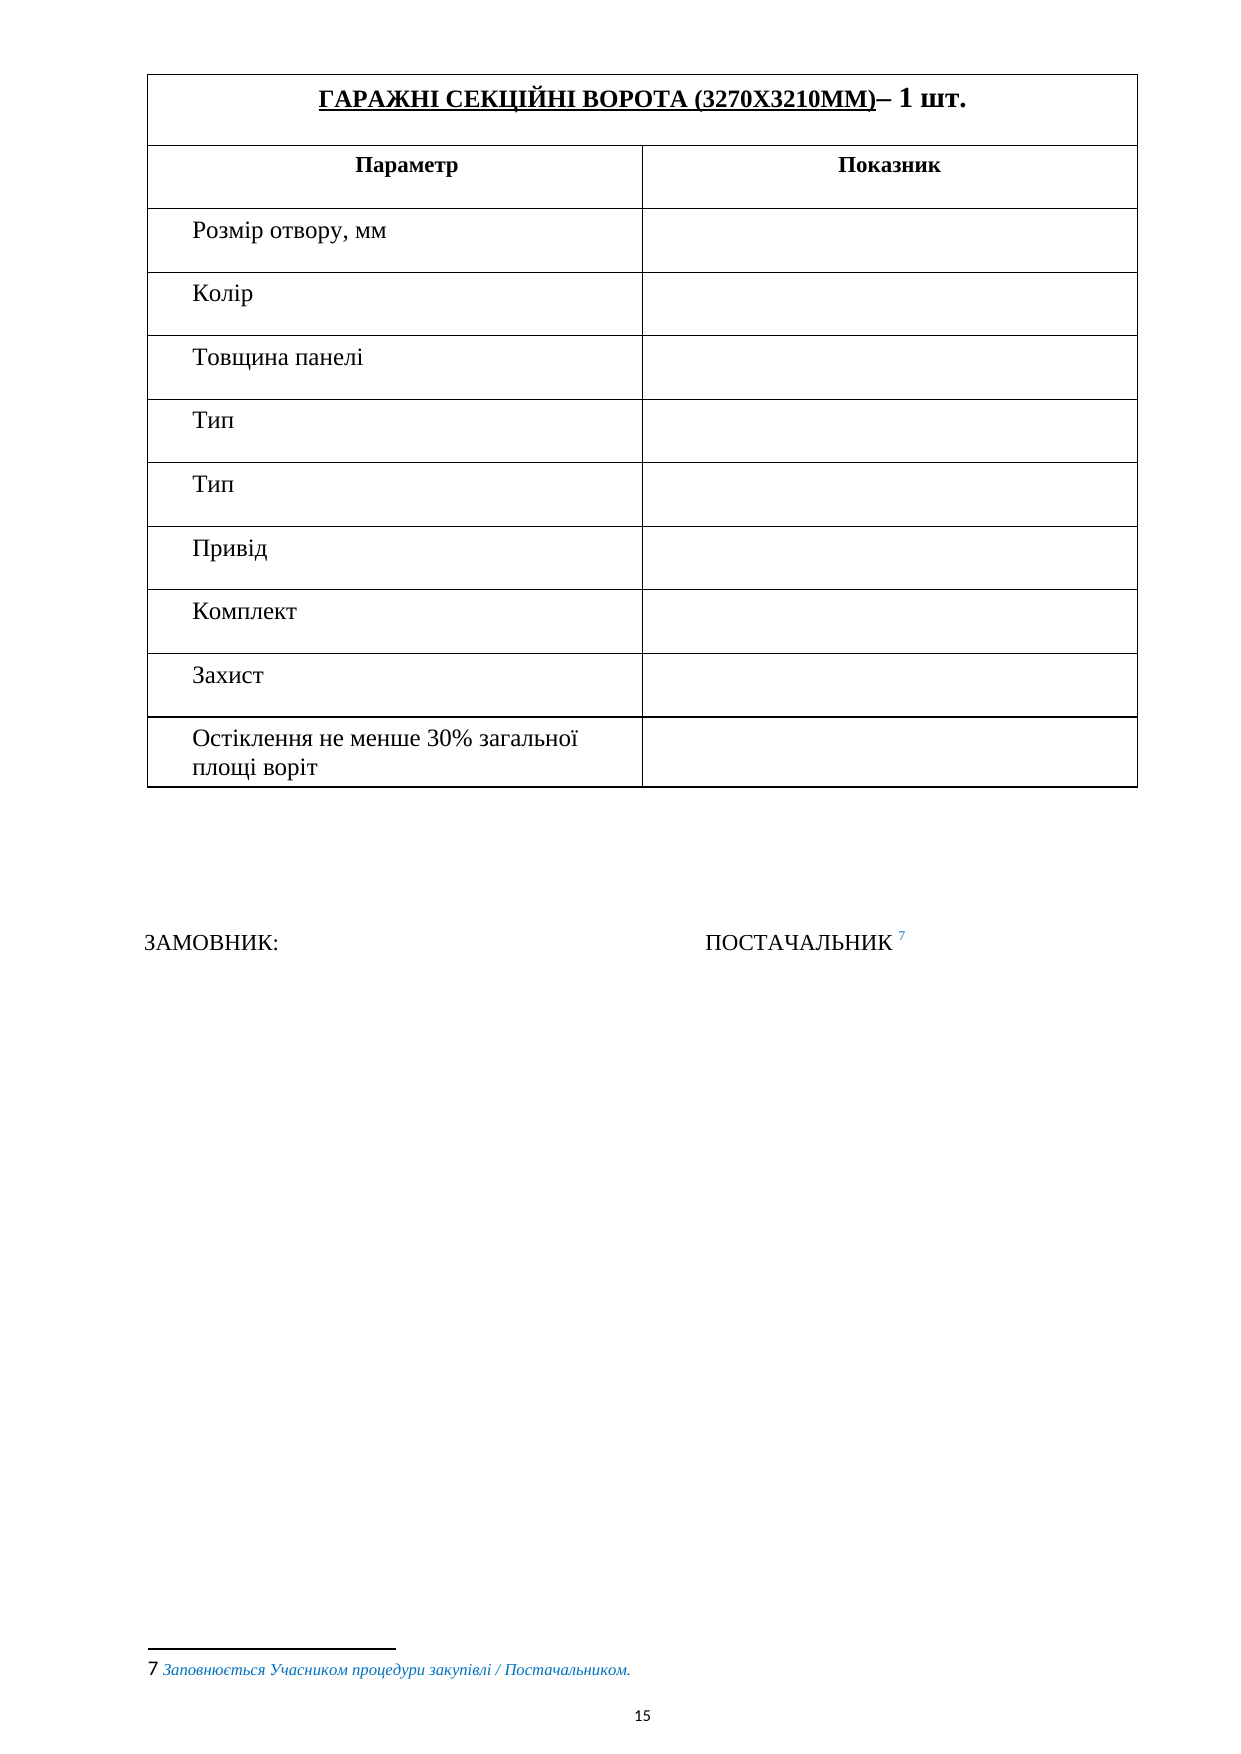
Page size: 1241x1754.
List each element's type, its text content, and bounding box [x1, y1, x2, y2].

table_cell Колір [148, 273, 642, 335]
table_cell [643, 654, 1137, 716]
table_cell Гаражні секційні ворота (3270x3210мм)– 1 шт. [148, 75, 1137, 144]
table_cell Тип [148, 400, 642, 462]
table_cell Товщина панелі [148, 336, 642, 399]
table_cell Захист [148, 654, 642, 716]
table_cell [643, 718, 1137, 786]
table_cell Привід [148, 527, 642, 589]
table_cell [643, 209, 1137, 272]
table_cell Остіклення не менше 30% загальної площі воріт [148, 718, 642, 786]
table_cell [643, 463, 1137, 526]
table_cell [643, 400, 1137, 462]
table_header ЗАМОВНИК: [133, 903, 694, 1058]
table_cell Комплект [148, 590, 642, 653]
table_cell [643, 590, 1137, 653]
table_cell [643, 273, 1137, 335]
table_cell Параметр [148, 146, 642, 208]
table_cell [643, 527, 1137, 589]
table_cell Тип [148, 463, 642, 526]
table_cell Показник [643, 146, 1137, 208]
table_cell Розмір отвору, мм [148, 209, 642, 272]
table_header ПОСТАЧАЛЬНИК [694, 903, 1152, 1058]
table_cell [643, 336, 1137, 399]
